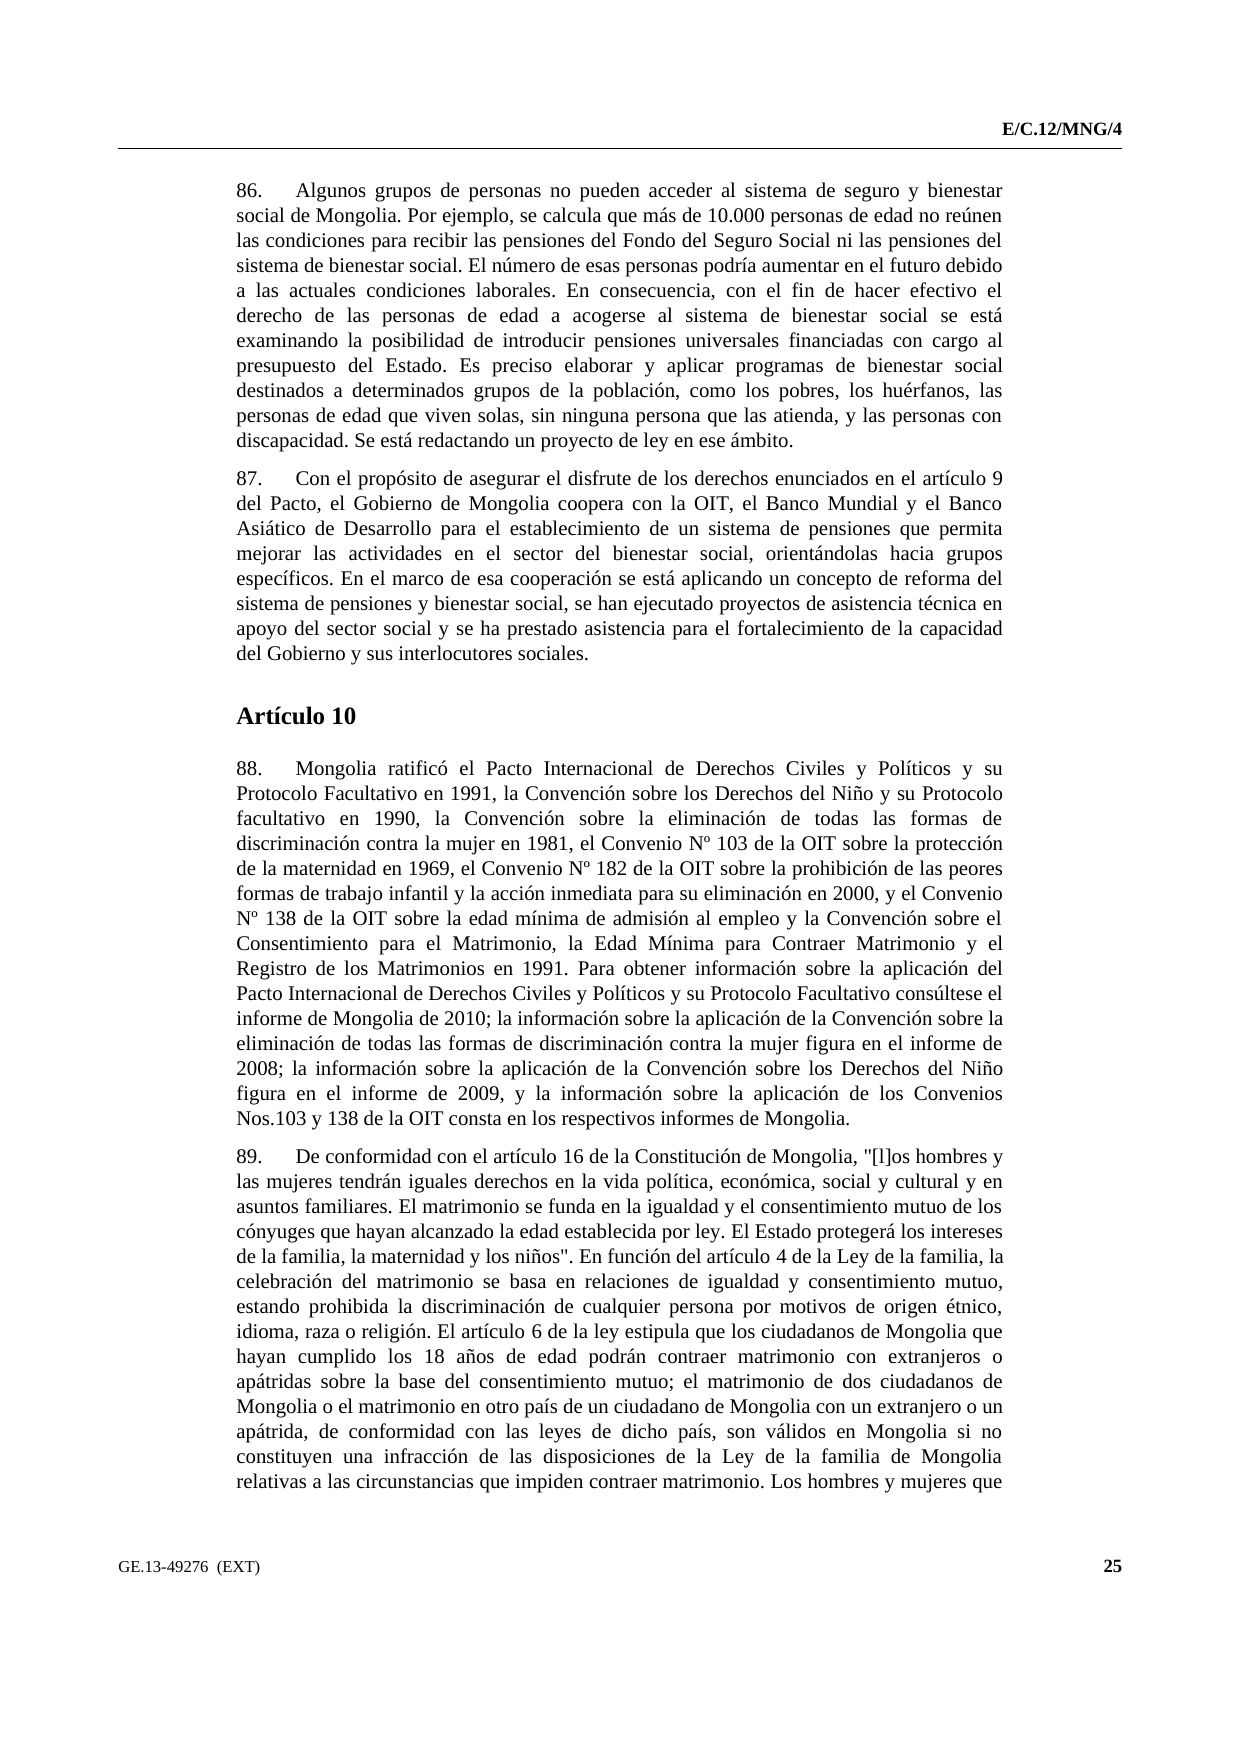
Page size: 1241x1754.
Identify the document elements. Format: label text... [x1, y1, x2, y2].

text 88. Mongolia ratificó el Pacto Internacional de Derechos Civiles y Políticos y su Protocolo Facultativo en 1991, la Convención sobre los Derechos del Niño y su Protocolo facultativo en 1990, la Convención sobre la eliminación de todas las formas de discriminación contra la mujer en 1981, el Convenio Nº 103 de la OIT sobre la protección de la maternidad en 1969, el Convenio Nº 182 de la OIT sobre la prohibición de las peores formas de trabajo infantil y la acción inmediata para su eliminación en 2000, y el Convenio Nº 138 de la OIT sobre la edad mínima de admisión al empleo y la Convención sobre el Consentimiento para el Matrimonio, la Edad Mínima para Contraer Matrimonio y el Registro de los Matrimonios en 1991. Para obtener información sobre la aplicación del Pacto Internacional de Derechos Civiles y Políticos y su Protocolo Facultativo consúltese el informe de Mongolia de 2010; la información sobre la aplicación de la Convención sobre la eliminación de todas las formas de discriminación contra la mujer figura en el informe de 2008; la información sobre la aplicación de la Convención sobre los Derechos del Niño figura en el informe de 2009, y la información sobre la aplicación de los Convenios Nos.103 y 138 de la OIT consta en los respectivos informes de Mongolia. [236, 755, 1004, 1130]
text 87. Con el propósito de asegurar el disfrute de los derechos enunciados en el artículo 9 del Pacto, el Gobierno de Mongolia coopera con la OIT, el Banco Mundial y el Banco Asiático de Desarrollo para el establecimiento de un sistema de pensiones que permita mejorar las actividades en el sector del bienestar social, orientándolas hacia grupos específicos. En el marco de esa cooperación se está aplicando un concepto de reforma del sistema de pensiones y bienestar social, se han ejecutado proyectos de asistencia técnica en apoyo del sector social y se ha prestado asistencia para el fortalecimiento de la capacidad del Gobierno y sus interlocutores sociales. [236, 465, 1004, 665]
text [236, 1143, 1004, 1493]
text 86. Algunos grupos de personas no pueden acceder al sistema de seguro y bienestar social de Mongolia. Por ejemplo, se calcula que más de 10.000 personas de edad no reúnen las condiciones para recibir las pensiones del Fondo del Seguro Social ni las pensiones del sistema de bienestar social. El número de esas personas podría aumentar en el futuro debido a las actuales condiciones laborales. En consecuencia, con el fin de hacer efectivo el derecho de las personas de edad a acogerse al sistema de bienestar social se está examinando la posibilidad de introducir pensiones universales financiadas con cargo al presupuesto del Estado. Es preciso elaborar y aplicar programas de bienestar social destinados a determinados grupos de la población, como los pobres, los huérfanos, las personas de edad que viven solas, sin ninguna persona que las atienda, y las personas con discapacidad. Se está redactando un proyecto de ley en ese ámbito. [236, 177, 1004, 452]
text Artículo 10 [118, 702, 1004, 730]
